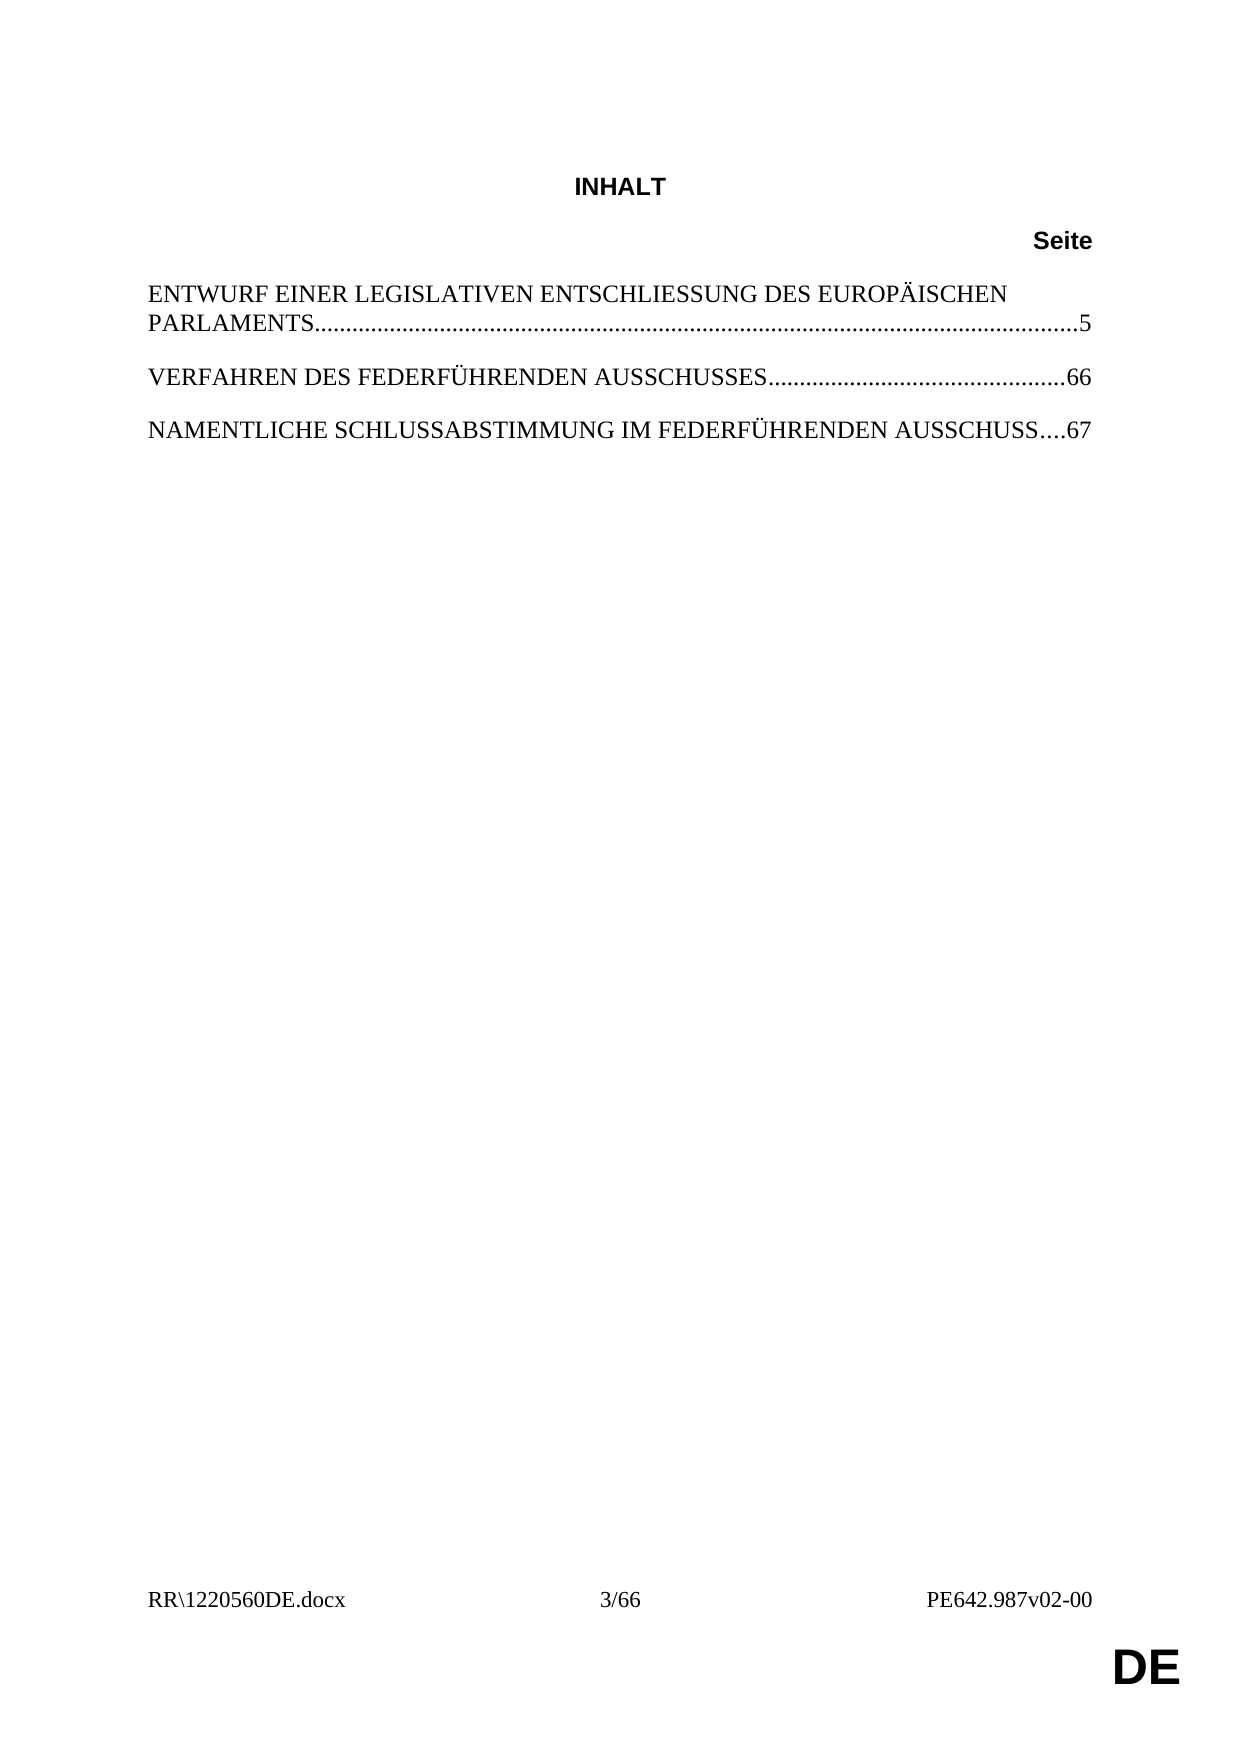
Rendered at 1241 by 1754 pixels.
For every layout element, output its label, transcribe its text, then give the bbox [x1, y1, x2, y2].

text Seite [148, 226, 1092, 254]
text ENTWURF EINER LEGISLATIVEN ENTSCHLIESSUNG DES EUROPÄISCHEN PARLAMENTS 5 [148, 279, 1092, 337]
text NAMENTLICHE SCHLUSSABSTIMMUNG IM FEDERFÜHRENDEN AUSSCHUSS 67 [148, 416, 1092, 444]
text VERFAHREN DES FEDERFÜHRENDEN AUSSCHUSSES 66 [148, 362, 1092, 391]
subtitle INHALT [148, 172, 1092, 201]
